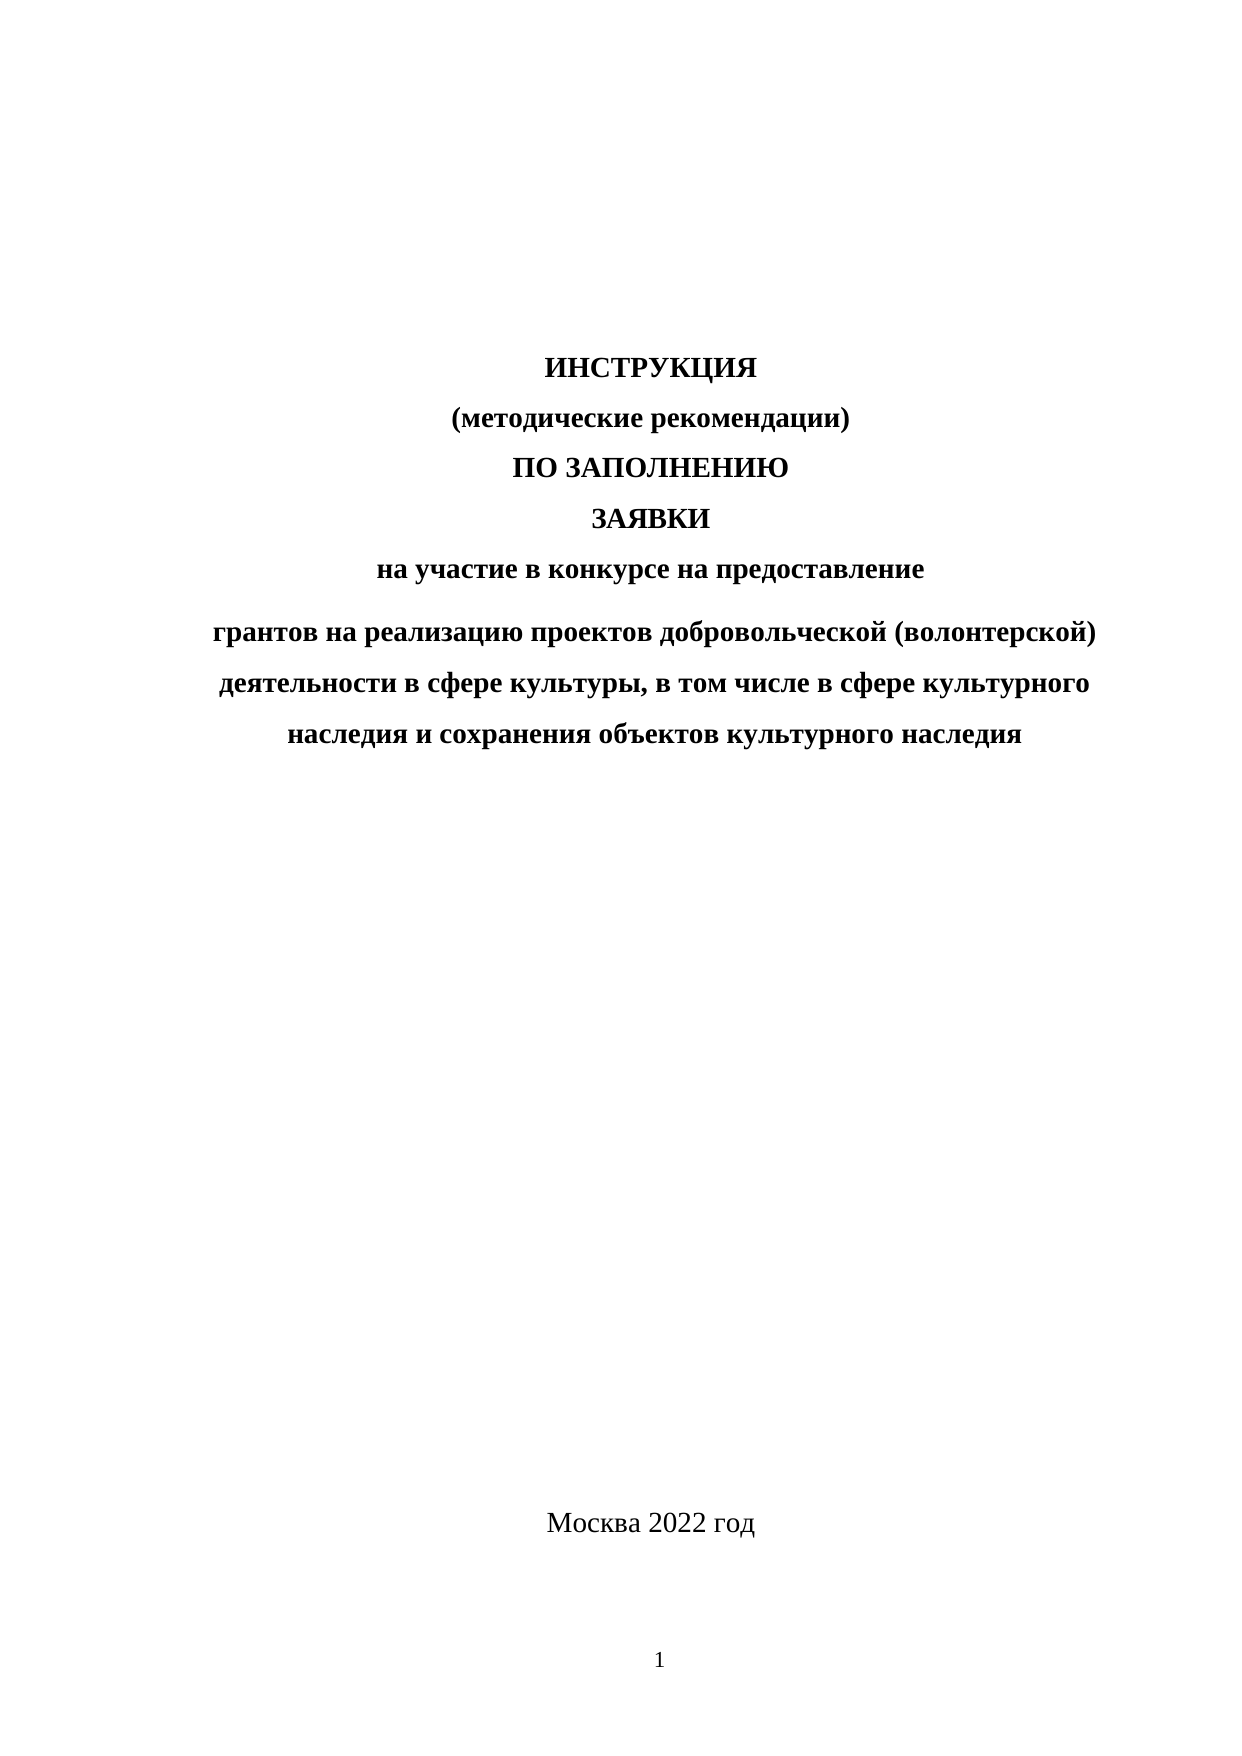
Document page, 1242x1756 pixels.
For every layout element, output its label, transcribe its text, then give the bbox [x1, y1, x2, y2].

subtitle ИНСТРУКЦИЯ [156, 350, 1146, 383]
text (методические рекомендации) ПО ЗАПОЛНЕНИЮ ЗАЯВКИ [450, 400, 851, 534]
text Москва 2022 год [156, 1505, 1146, 1538]
text на участие в конкурсе на предоставление [155, 552, 1146, 585]
text грантов на реализацию проектов добровольческой (волонтерской) деятельности в сфере культуры, в том числе в сфере культурного наследия и сохранения объектов культурного наследия [164, 614, 1146, 750]
